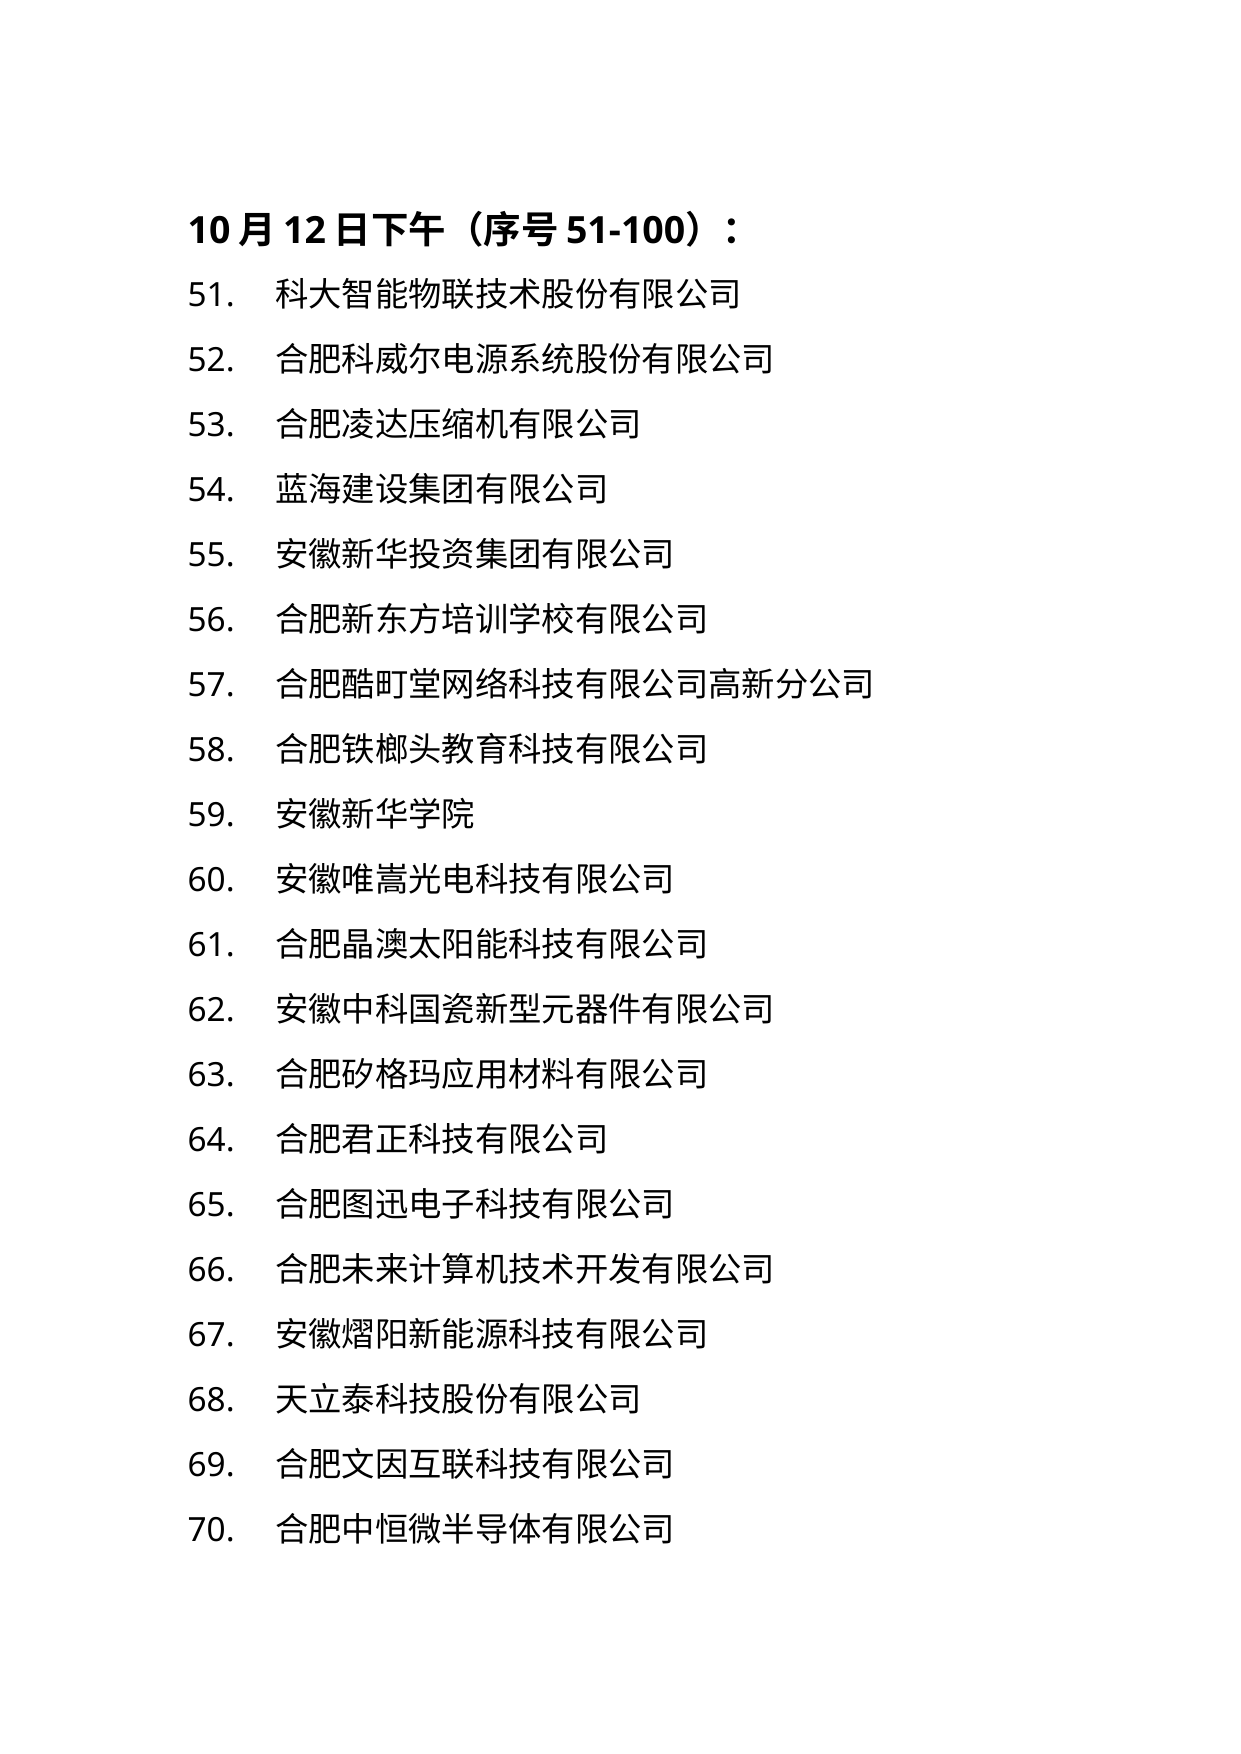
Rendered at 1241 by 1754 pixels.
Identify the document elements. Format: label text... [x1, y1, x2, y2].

list 合肥晶澳太阳能科技有限公司 [187, 909, 1053, 974]
list 安徽熠阳新能源科技有限公司 [187, 1299, 1053, 1364]
list 安徽唯嵩光电科技有限公司 [187, 844, 1053, 909]
list 合肥未来计算机技术开发有限公司 [187, 1234, 1053, 1299]
list 合肥矽格玛应用材料有限公司 [187, 1039, 1053, 1104]
list 安徽新华学院 [187, 779, 1053, 844]
list 合肥君正科技有限公司 [187, 1104, 1053, 1169]
list 天立泰科技股份有限公司 [187, 1364, 1053, 1429]
list 蓝海建设集团有限公司 [187, 454, 1053, 519]
list 合肥图迅电子科技有限公司 [187, 1169, 1053, 1234]
list 科大智能物联技术股份有限公司 [187, 259, 1053, 324]
list 合肥凌达压缩机有限公司 [187, 389, 1053, 454]
list 合肥文因互联科技有限公司 [187, 1429, 1053, 1494]
list 安徽新华投资集团有限公司 [187, 519, 1053, 584]
list 合肥新东方培训学校有限公司 [187, 584, 1053, 649]
list 10月12日下午（序号51-100）： [187, 194, 1053, 259]
list 合肥中恒微半导体有限公司 [187, 1494, 1053, 1559]
list 合肥铁榔头教育科技有限公司 [187, 714, 1053, 779]
list 合肥酷町堂网络科技有限公司高新分公司 [187, 649, 1053, 714]
list 合肥科威尔电源系统股份有限公司 [187, 324, 1053, 389]
list 安徽中科国瓷新型元器件有限公司 [187, 974, 1053, 1039]
